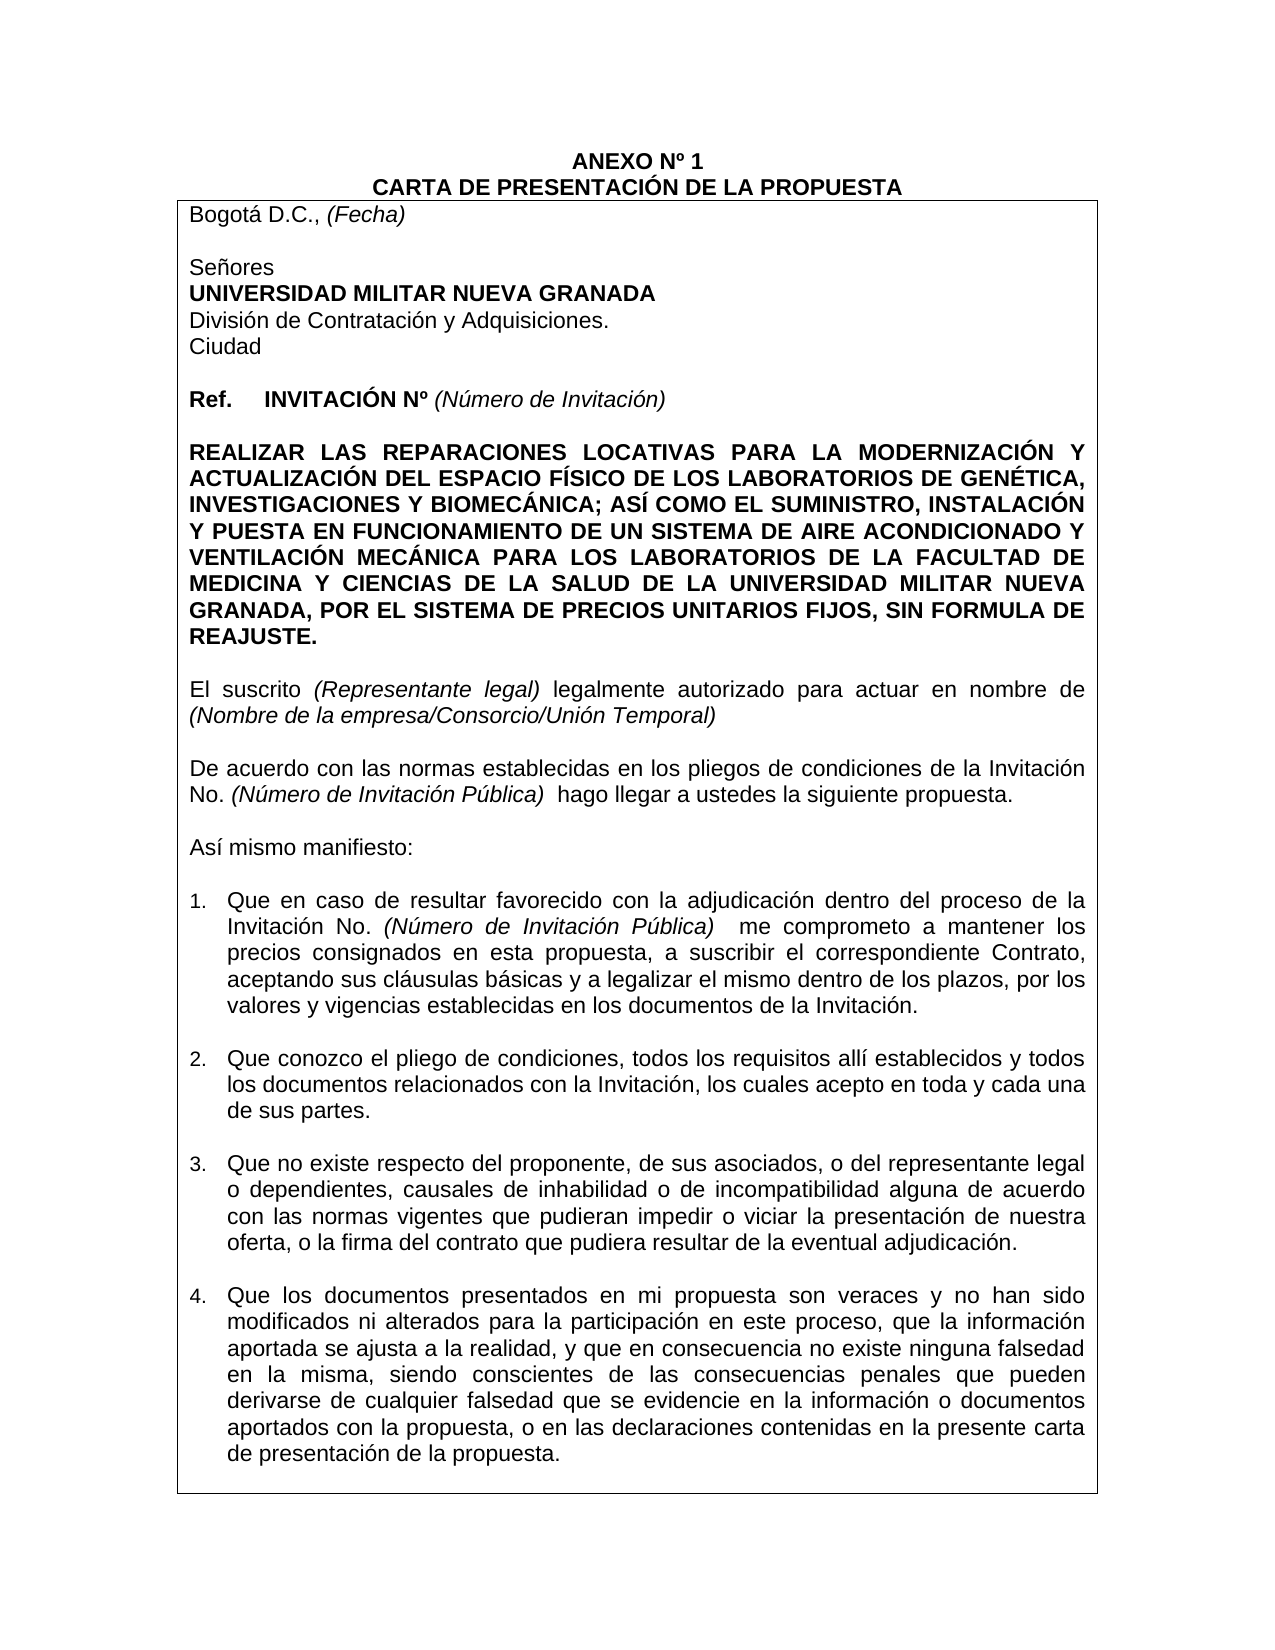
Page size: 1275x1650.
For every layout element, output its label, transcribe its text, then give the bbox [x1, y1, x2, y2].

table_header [178, 201, 1097, 1493]
text ANEXO Nº 1 [177, 148, 1098, 174]
text CARTA DE PRESENTACIÓN DE LA PROPUESTA [177, 174, 1098, 200]
